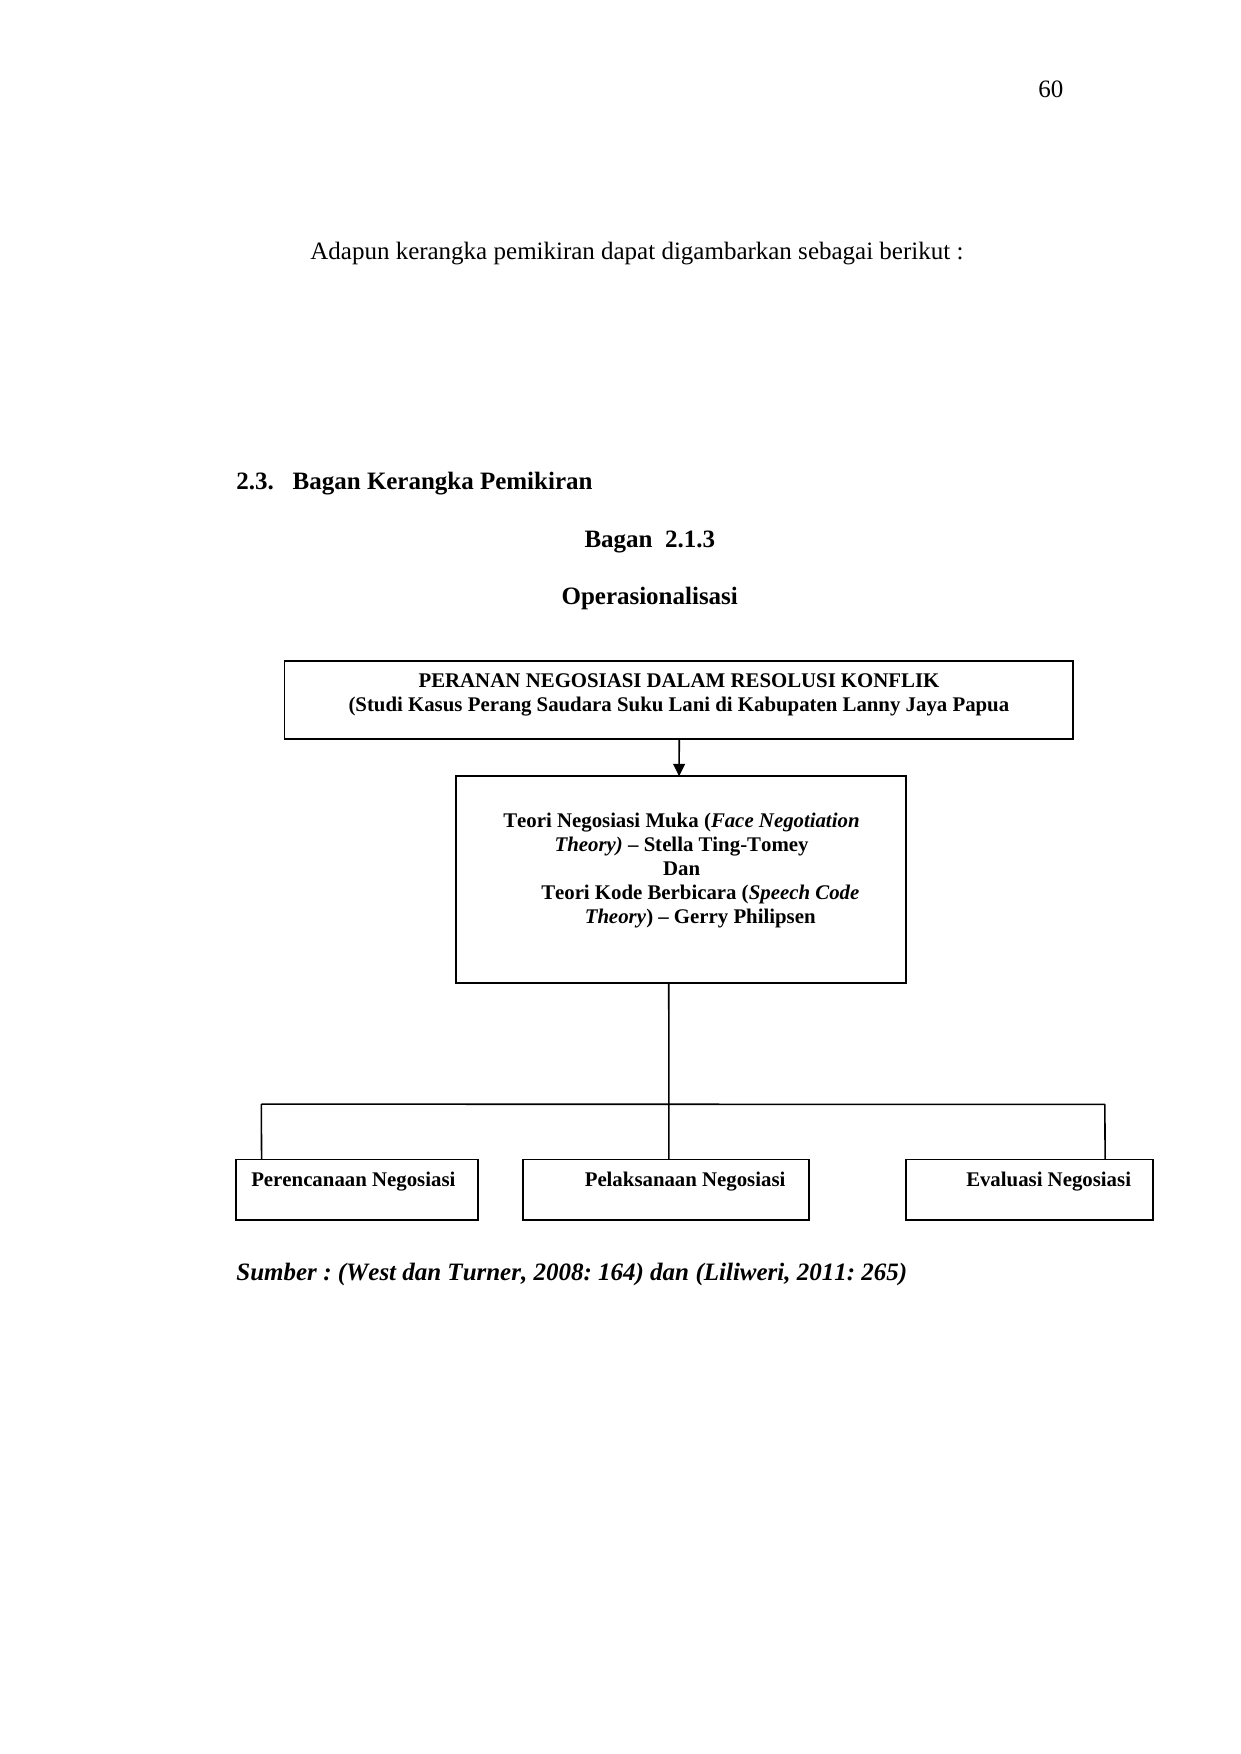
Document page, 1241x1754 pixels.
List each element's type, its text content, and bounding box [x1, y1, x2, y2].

list Bagan Kerangka Pemikiran [236, 466, 1063, 495]
text Operasionalisasi [236, 581, 1063, 610]
text Bagan 2.1.3 [236, 524, 1063, 552]
text Adapun kerangka pemikiran dapat digambarkan sebagai berikut : [236, 236, 1063, 265]
text Sumber : (West dan Turner, 2008: 164) dan (Liliweri, 2011: 265) [236, 1257, 1063, 1286]
